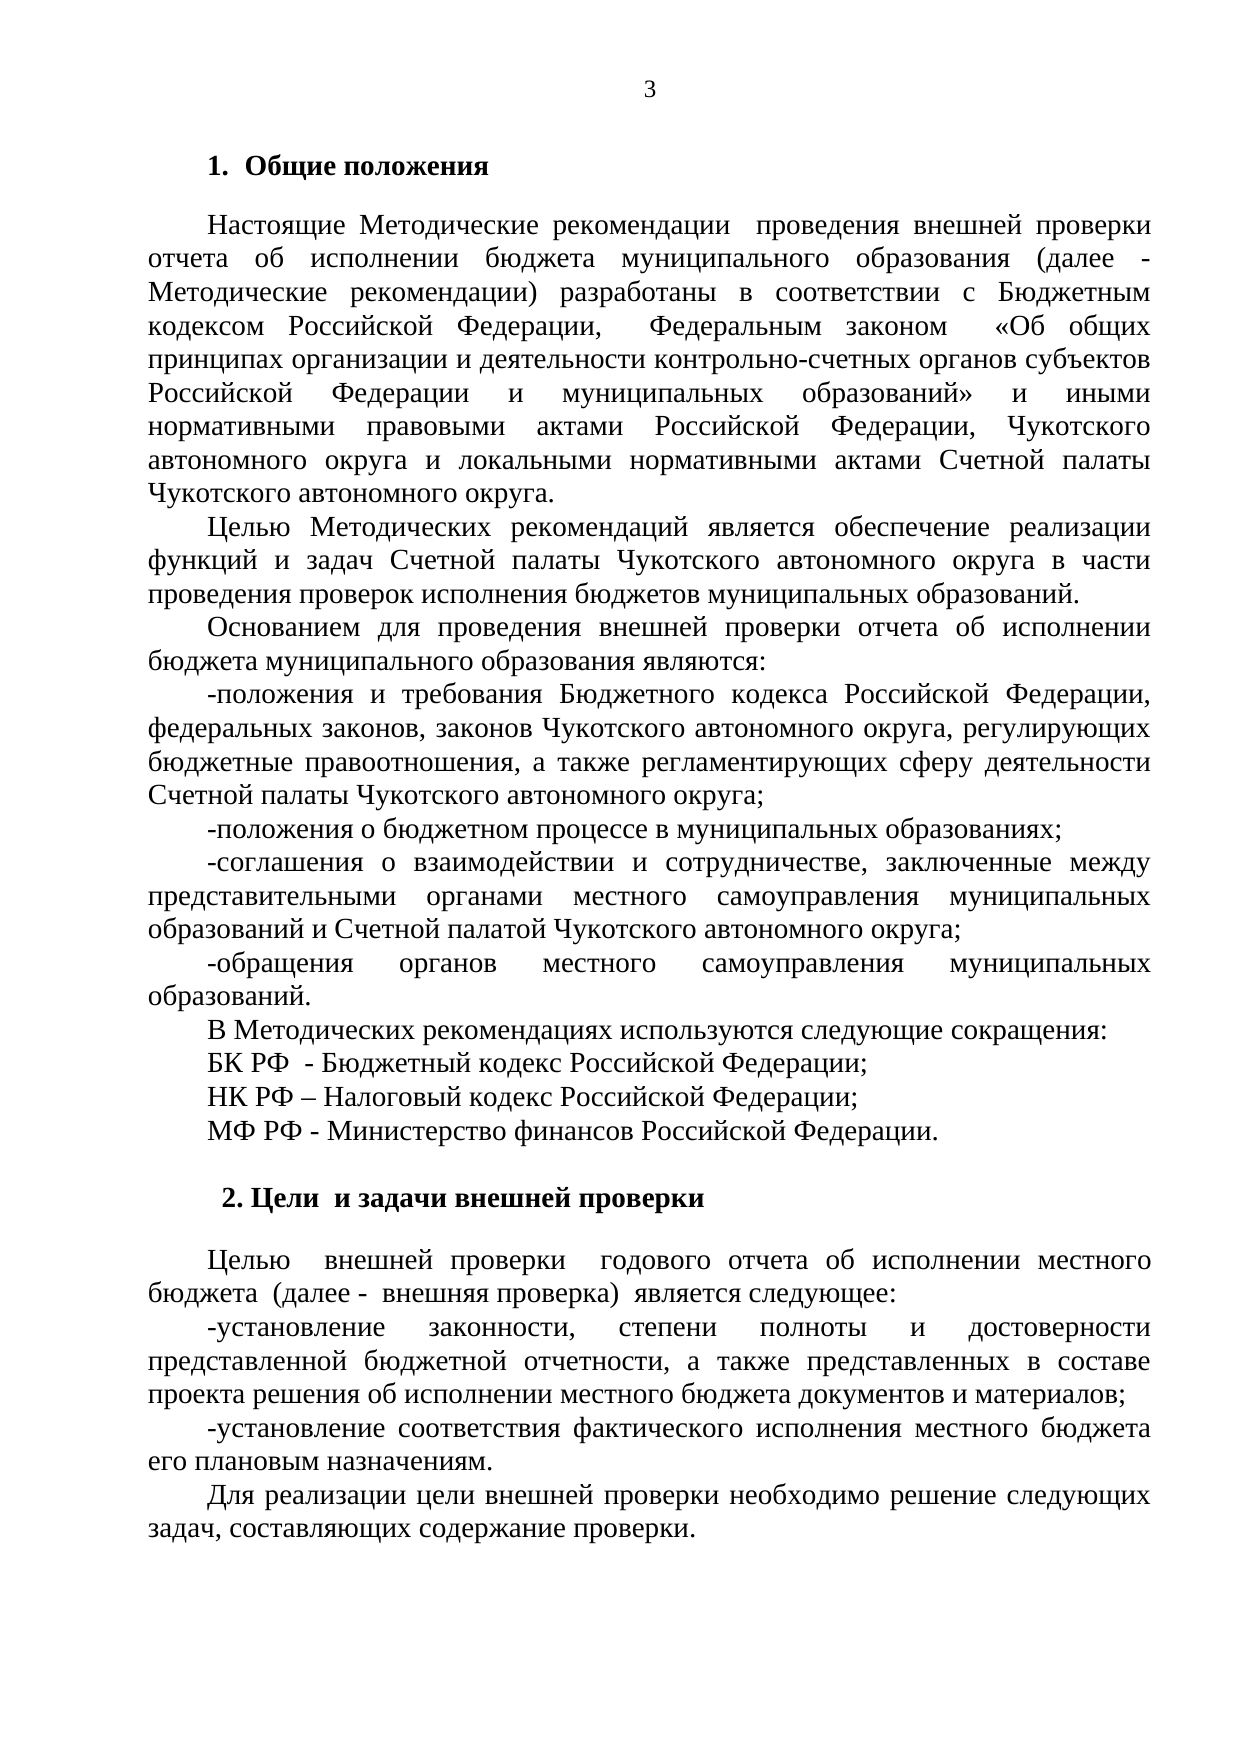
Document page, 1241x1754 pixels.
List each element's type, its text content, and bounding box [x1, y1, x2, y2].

text В Методических рекомендациях используются следующие сокращения: [148, 1012, 1152, 1046]
text -положения и требования Бюджетного кодекса Российской Федерации, федеральных законов, законов Чукотского автономного округа, регулирующих бюджетные правоотношения, а также регламентирующих сферу деятельности Счетной палаты Чукотского автономного округа; [148, 677, 1152, 811]
text БК РФ - Бюджетный кодекс Российской Федерации; [148, 1046, 1152, 1079]
text Настоящие Методические рекомендации проведения внешней проверки отчета об исполнении бюджета муниципального образования (далее - Методические рекомендации) разработаны в соответствии с Бюджетным кодексом Российской Федерации, Федеральным законом «Об общих принципах организации и деятельности контрольно-счетных органов субъектов Российской Федерации и муниципальных образований» и иными нормативными правовыми актами Российской Федерации, Чукотского автономного округа и локальными нормативными актами Счетной палаты Чукотского автономного округа. [148, 207, 1152, 509]
text Для реализации цели внешней проверки необходимо решение следующих задач, составляющих содержание проверки. [148, 1477, 1152, 1544]
subtitle -установление соответствия фактического исполнения местного бюджета его плановым назначениям. [148, 1410, 1152, 1477]
text Целью Методических рекомендаций является обеспечение реализации функций и задач Счетной палаты Чукотского автономного округа в части проведения проверок исполнения бюджетов муниципальных образований. [148, 509, 1152, 609]
text -обращения органов местного самоуправления муниципальных образований. [148, 945, 1152, 1012]
text -положения о бюджетном процессе в муниципальных образованиях; [148, 811, 1152, 844]
text -установление законности, степени полноты и достоверности представленной бюджетной отчетности, а также представленных в составе проекта решения об исполнении местного бюджета документов и материалов; [148, 1309, 1152, 1410]
text МФ РФ - Министерство финансов Российской Федерации. [148, 1113, 1152, 1146]
text НК РФ – Налоговый кодекс Российской Федерации; [148, 1079, 1152, 1113]
text -соглашения о взаимодействии и сотрудничестве, заключенные между представительными органами местного самоуправления муниципальных образований и Счетной палатой Чукотского автономного округа; [148, 844, 1152, 945]
text Основанием для проведения внешней проверки отчета об исполнении бюджета муниципального образования являются: [148, 609, 1152, 677]
subtitle 2. Цели и задачи внешней проверки [148, 1180, 1152, 1213]
text Целью внешней проверки годового отчета об исполнении местного бюджета (далее - внешняя проверка) является следующее: [148, 1242, 1152, 1309]
list Общие положения [207, 148, 1152, 181]
